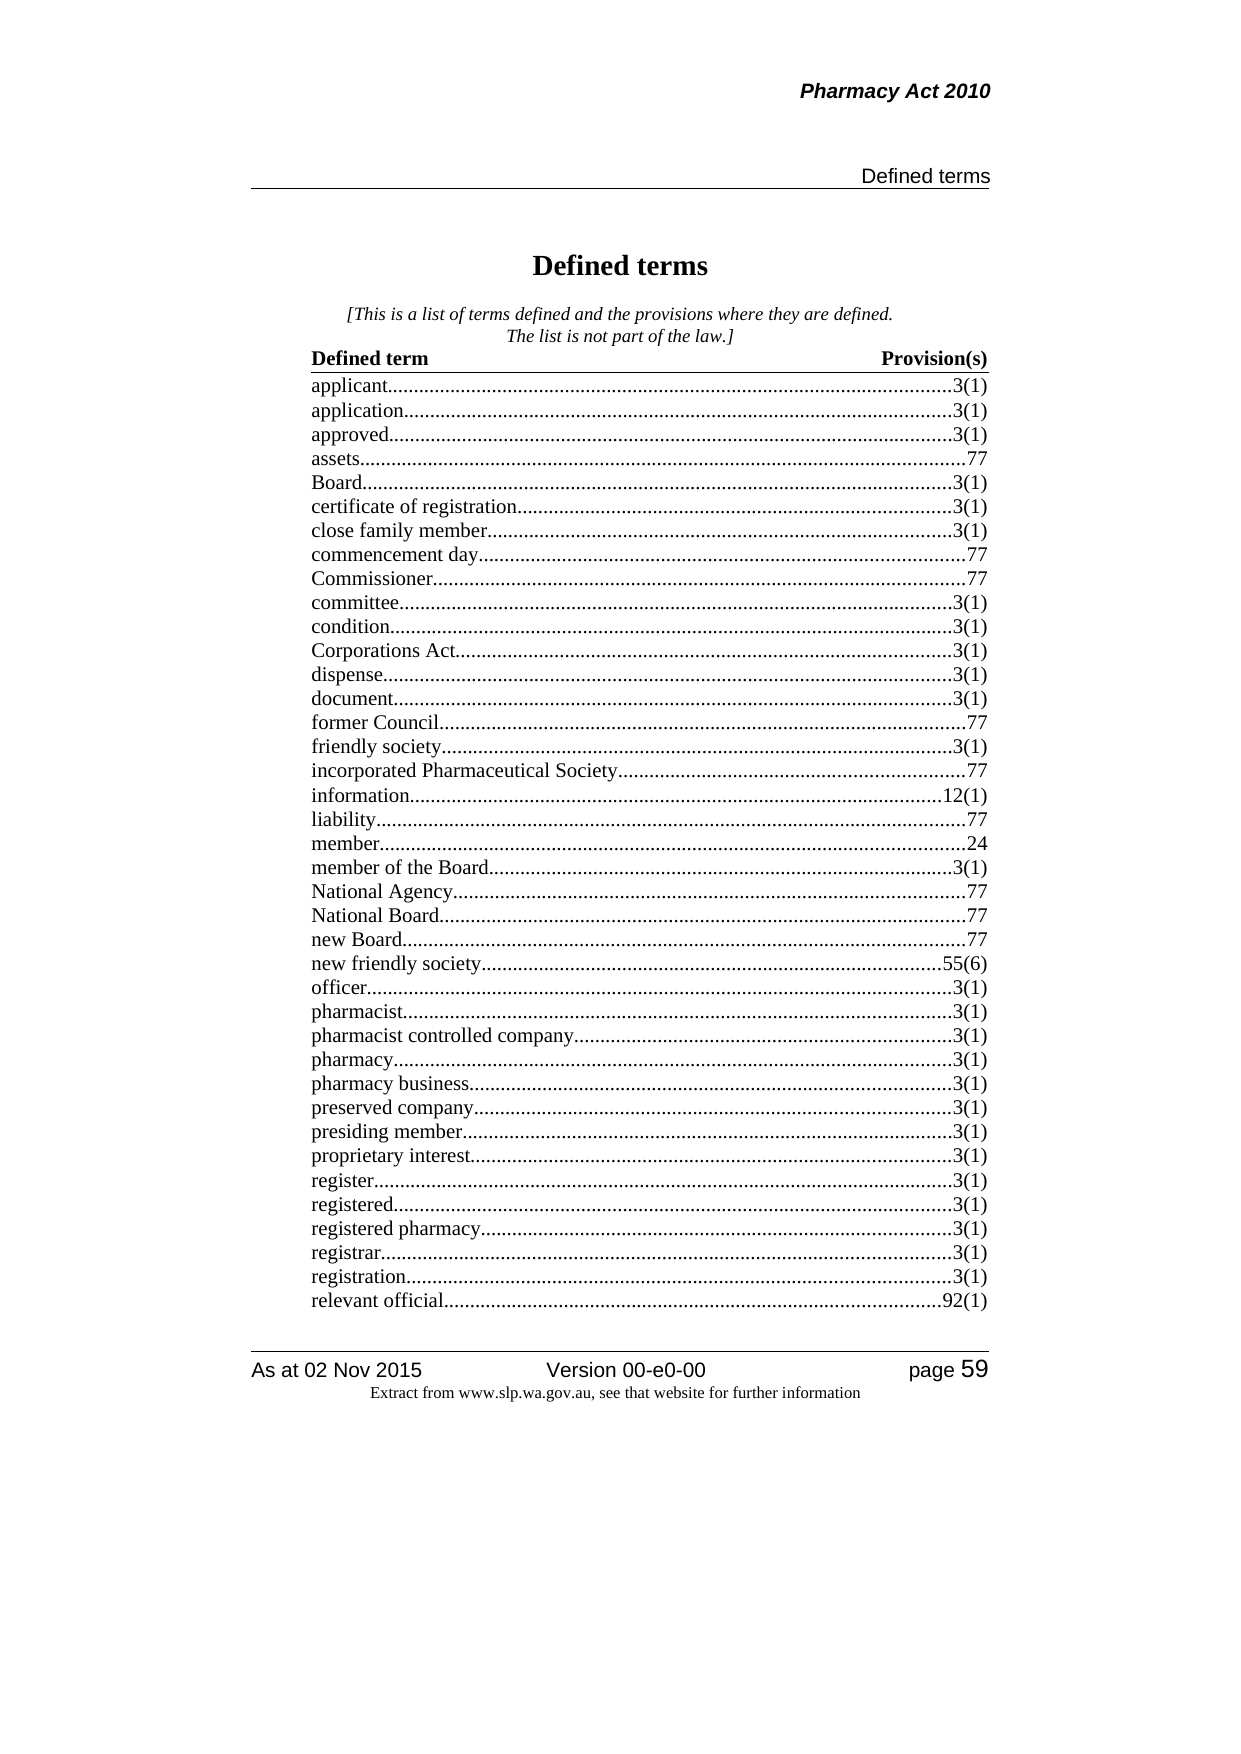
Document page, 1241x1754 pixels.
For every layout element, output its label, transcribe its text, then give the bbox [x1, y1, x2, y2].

text Corporations Act 3(1) [311, 638, 929, 662]
text pharmacist controlled company 3(1) [311, 1023, 929, 1047]
text approved 3(1) [311, 422, 929, 446]
text relevant official 92(1) [311, 1288, 929, 1312]
text pharmacy business 3(1) [311, 1071, 929, 1095]
text National Board 77 [311, 903, 929, 927]
text officer 3(1) [311, 975, 929, 999]
text register 3(1) [311, 1167, 929, 1192]
text new Board 77 [311, 927, 929, 951]
text pharmacist 3(1) [311, 999, 929, 1023]
text assets 77 [311, 446, 929, 470]
text condition 3(1) [311, 614, 929, 638]
text certificate of registration 3(1) [311, 494, 929, 518]
text member of the Board 3(1) [311, 855, 929, 879]
text National Agency 77 [311, 879, 929, 903]
text member 24 [311, 831, 929, 855]
text registered pharmacy 3(1) [311, 1216, 929, 1240]
text Board 3(1) [311, 470, 929, 494]
text registration 3(1) [311, 1264, 929, 1288]
text Defined term Provision(s) [311, 346, 989, 372]
text registrar 3(1) [311, 1240, 929, 1264]
text preserved company 3(1) [311, 1095, 929, 1119]
text friendly society 3(1) [311, 734, 929, 758]
text close family member 3(1) [311, 518, 929, 542]
subtitle Defined terms [251, 248, 989, 282]
text commencement day 77 [311, 542, 929, 566]
text liability 77 [311, 807, 929, 831]
text presiding member 3(1) [311, 1119, 929, 1143]
text registered 3(1) [311, 1192, 929, 1216]
text former Council 77 [311, 710, 929, 734]
text committee 3(1) [311, 590, 929, 614]
text applicant 3(1) [311, 373, 929, 397]
text Commissioner 77 [311, 566, 929, 590]
text proprietary interest 3(1) [311, 1143, 929, 1167]
text [This is a list of terms defined and the provisions where they are defined. The list is not part of the law.] [339, 303, 901, 346]
text information 12(1) [311, 782, 929, 807]
text document 3(1) [311, 686, 929, 710]
text application 3(1) [311, 397, 929, 422]
text dispense 3(1) [311, 662, 929, 686]
text new friendly society 55(6) [311, 951, 929, 975]
text pharmacy 3(1) [311, 1047, 929, 1071]
text incorporated Pharmaceutical Society 77 [311, 758, 929, 782]
